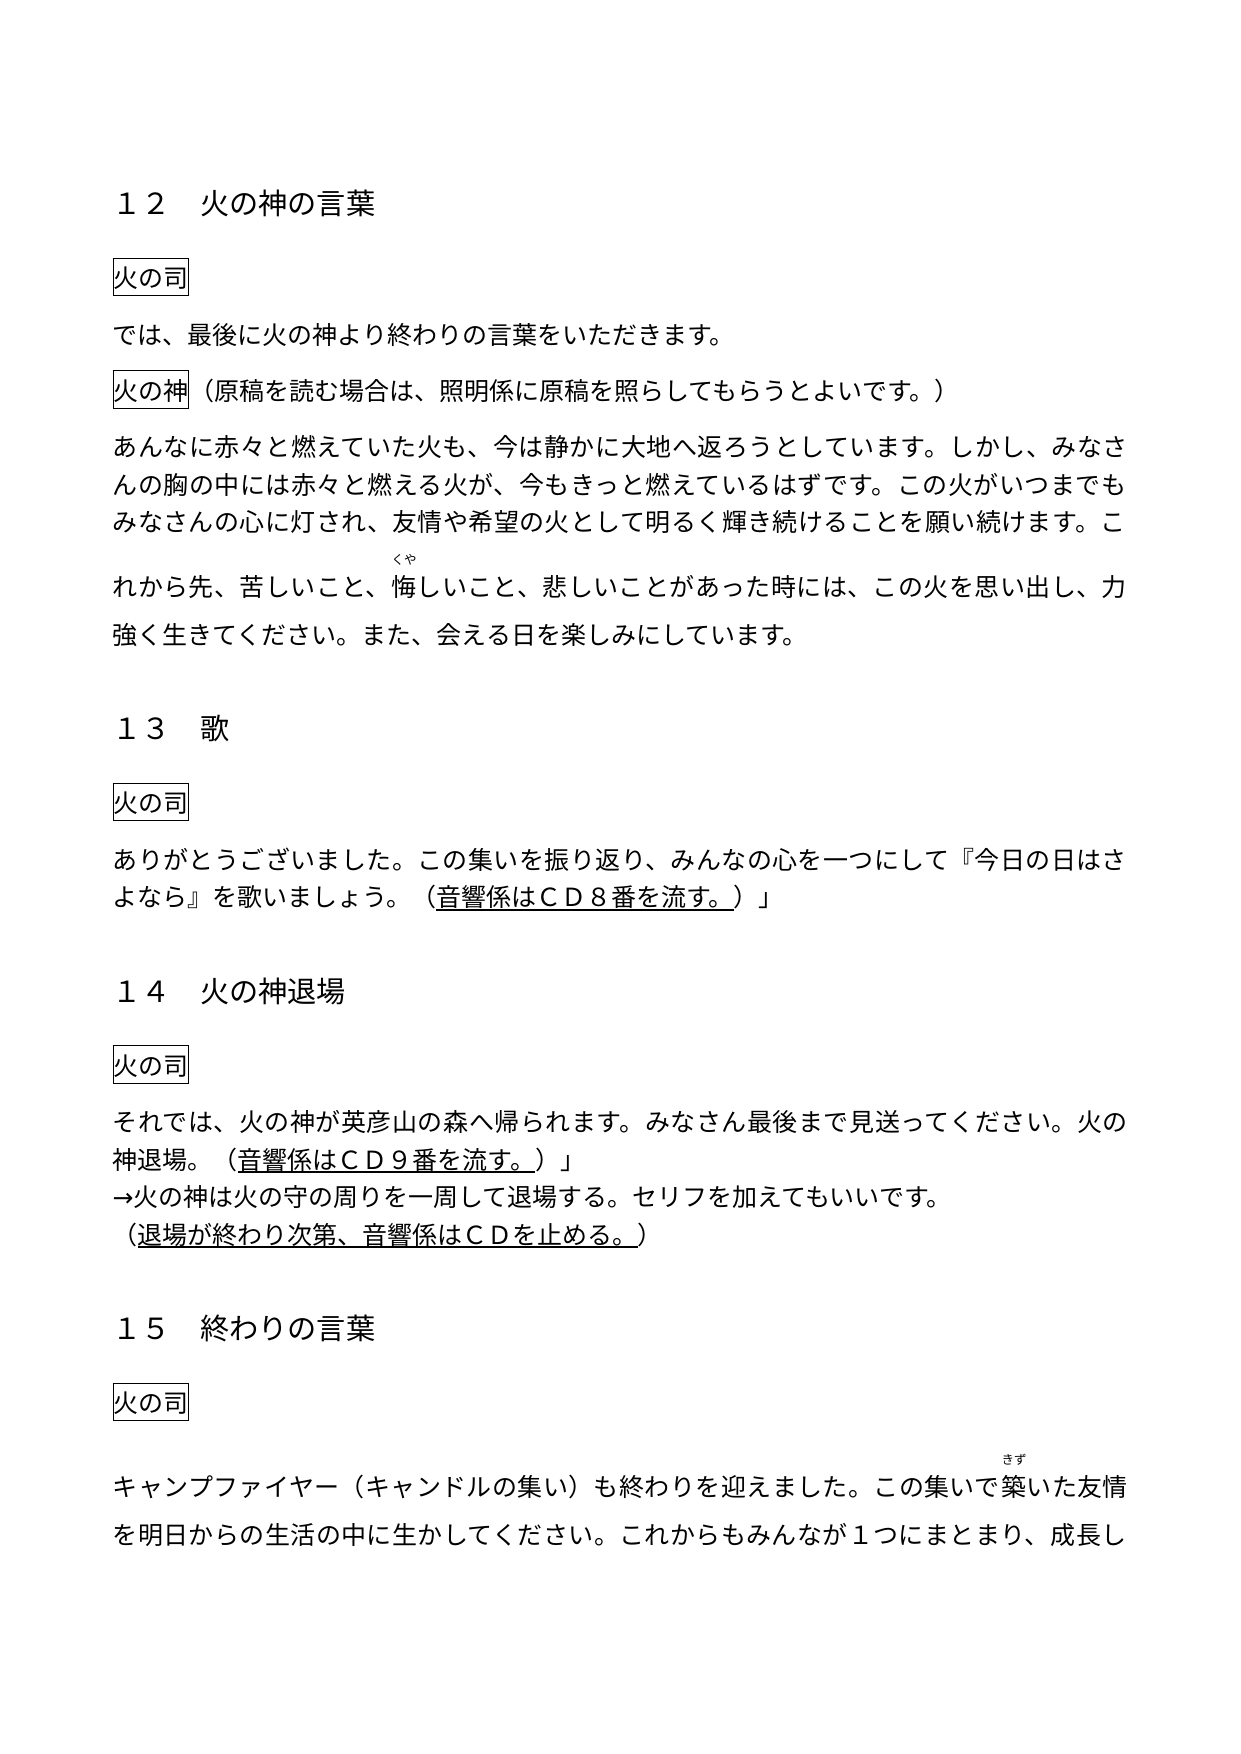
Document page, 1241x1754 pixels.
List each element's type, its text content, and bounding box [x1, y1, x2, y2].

text それでは、火の神が英彦山の森へ帰られます。みなさん最後まで見送ってください。火の神退場。（音響係はＣＤ９番を流す。）」 [112, 1102, 1128, 1177]
text →火の神は火の守の周りを一周して退場する。セリフを加えてもいいです。 [112, 1177, 1128, 1214]
text 火の司 [112, 1027, 1128, 1102]
text １３ 歌 [112, 689, 1128, 764]
text ありがとうございました。この集いを振り返り、みんなの心を一つにして『今日の日はさよなら』を歌いましょう。（音響係はＣＤ８番を流す。）」 [112, 839, 1128, 914]
text 火の司 [112, 239, 1128, 314]
text あんなに赤々と燃えていた火も、今は静かに大地へ返ろうとしています。しかし、みなさんの胸の中には赤々と燃える火が、今もきっと燃えているはずです。この火がいつまでもみなさんの心に灯され、友情や希望の火として明るく輝き続けることを願い続けます。これから先、苦しいこと、しいこと、悲しいことがあった時には、この火を思い出し、力強く生きてください。また、会える日を楽しみにしています。 [112, 427, 1128, 652]
text １４ 火の神退場 [112, 952, 1128, 1027]
text では、最後に火の神より終わりの言葉をいただきます。 [112, 314, 1128, 352]
text １５ 終わりの言葉 [112, 1289, 1128, 1364]
text 火の司 [112, 764, 1128, 839]
text （退場が終わり次第、音響係はＣＤを止める。） [112, 1214, 1128, 1252]
text 火の神（原稿を読む場合は、照明係に原稿を照らしてもらうとよいです。） [112, 352, 1128, 427]
text １２ 火の神の言葉 [112, 164, 1128, 239]
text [112, 1439, 1128, 1552]
text 火の司 [112, 1364, 1128, 1439]
